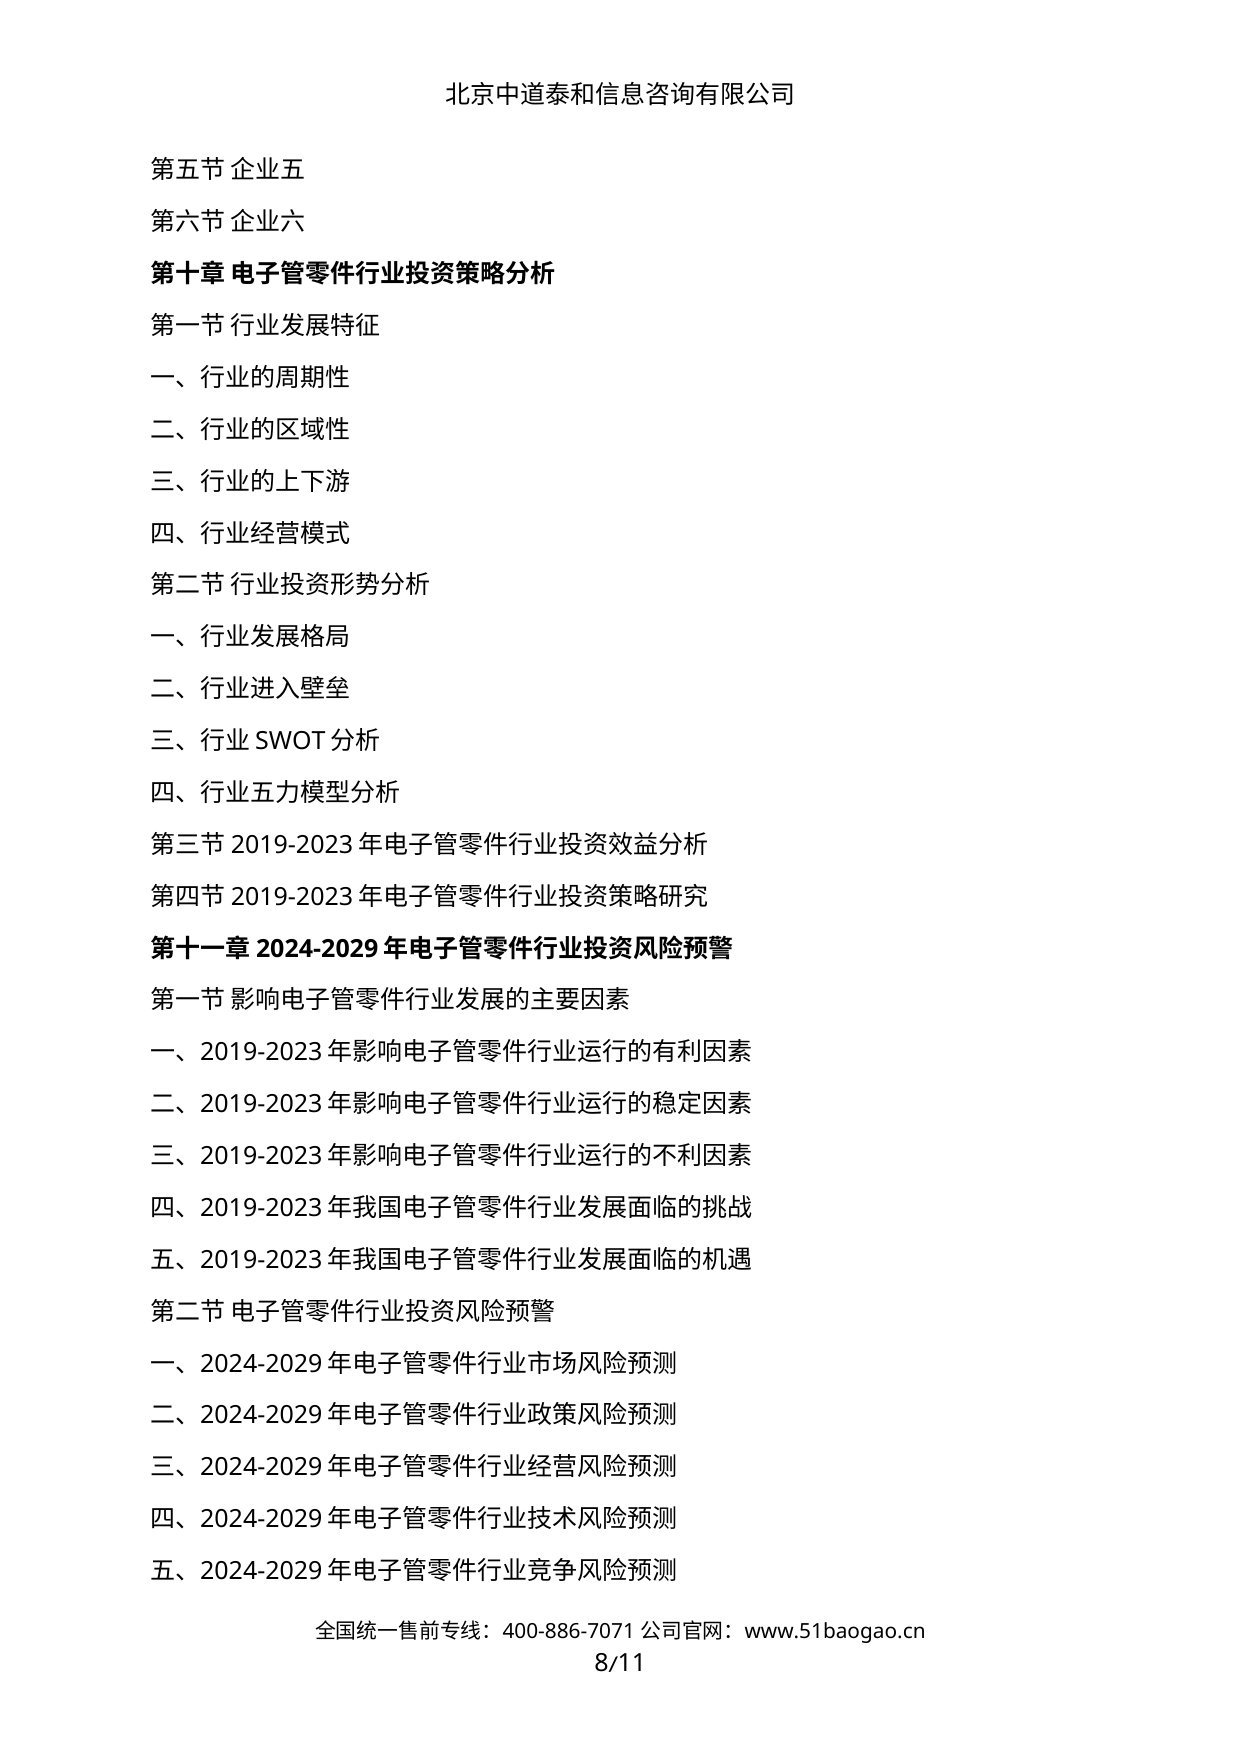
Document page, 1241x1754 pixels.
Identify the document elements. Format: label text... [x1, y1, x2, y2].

text 五、2019-2023年我国电子管零件行业发展面临的机遇 [150, 1239, 1090, 1276]
text 第二节 电子管零件行业投资风险预警 [150, 1291, 1090, 1327]
text 一、2019-2023年影响电子管零件行业运行的有利因素 [150, 1032, 1090, 1068]
text 第五节 企业五 [150, 150, 1090, 186]
text 三、行业的上下游 [150, 461, 1090, 497]
text 三、行业SWOT分析 [150, 721, 1090, 757]
text 第十一章 2024-2029年电子管零件行业投资风险预警 [150, 928, 1090, 964]
text 第一节 影响电子管零件行业发展的主要因素 [150, 980, 1090, 1016]
text 第四节 2019-2023年电子管零件行业投资策略研究 [150, 876, 1090, 912]
text 二、行业的区域性 [150, 409, 1090, 446]
text 四、2024-2029年电子管零件行业技术风险预测 [150, 1499, 1090, 1535]
text 二、行业进入壁垒 [150, 669, 1090, 705]
text 一、2024-2029年电子管零件行业市场风险预测 [150, 1343, 1090, 1379]
text 四、行业经营模式 [150, 513, 1090, 549]
text 二、2019-2023年影响电子管零件行业运行的稳定因素 [150, 1084, 1090, 1120]
text 第一节 行业发展特征 [150, 306, 1090, 342]
text 一、行业的周期性 [150, 357, 1090, 394]
text 一、行业发展格局 [150, 617, 1090, 653]
text 第十章 电子管零件行业投资策略分析 [150, 254, 1090, 290]
text 第二节 行业投资形势分析 [150, 565, 1090, 601]
text 三、2024-2029年电子管零件行业经营风险预测 [150, 1447, 1090, 1483]
text 三、2019-2023年影响电子管零件行业运行的不利因素 [150, 1136, 1090, 1172]
text 二、2024-2029年电子管零件行业政策风险预测 [150, 1395, 1090, 1431]
text 四、2019-2023年我国电子管零件行业发展面临的挑战 [150, 1187, 1090, 1224]
text 四、行业五力模型分析 [150, 772, 1090, 809]
text 五、2024-2029年电子管零件行业竞争风险预测 [150, 1551, 1090, 1587]
text 第六节 企业六 [150, 202, 1090, 238]
text 第三节 2019-2023年电子管零件行业投资效益分析 [150, 824, 1090, 861]
